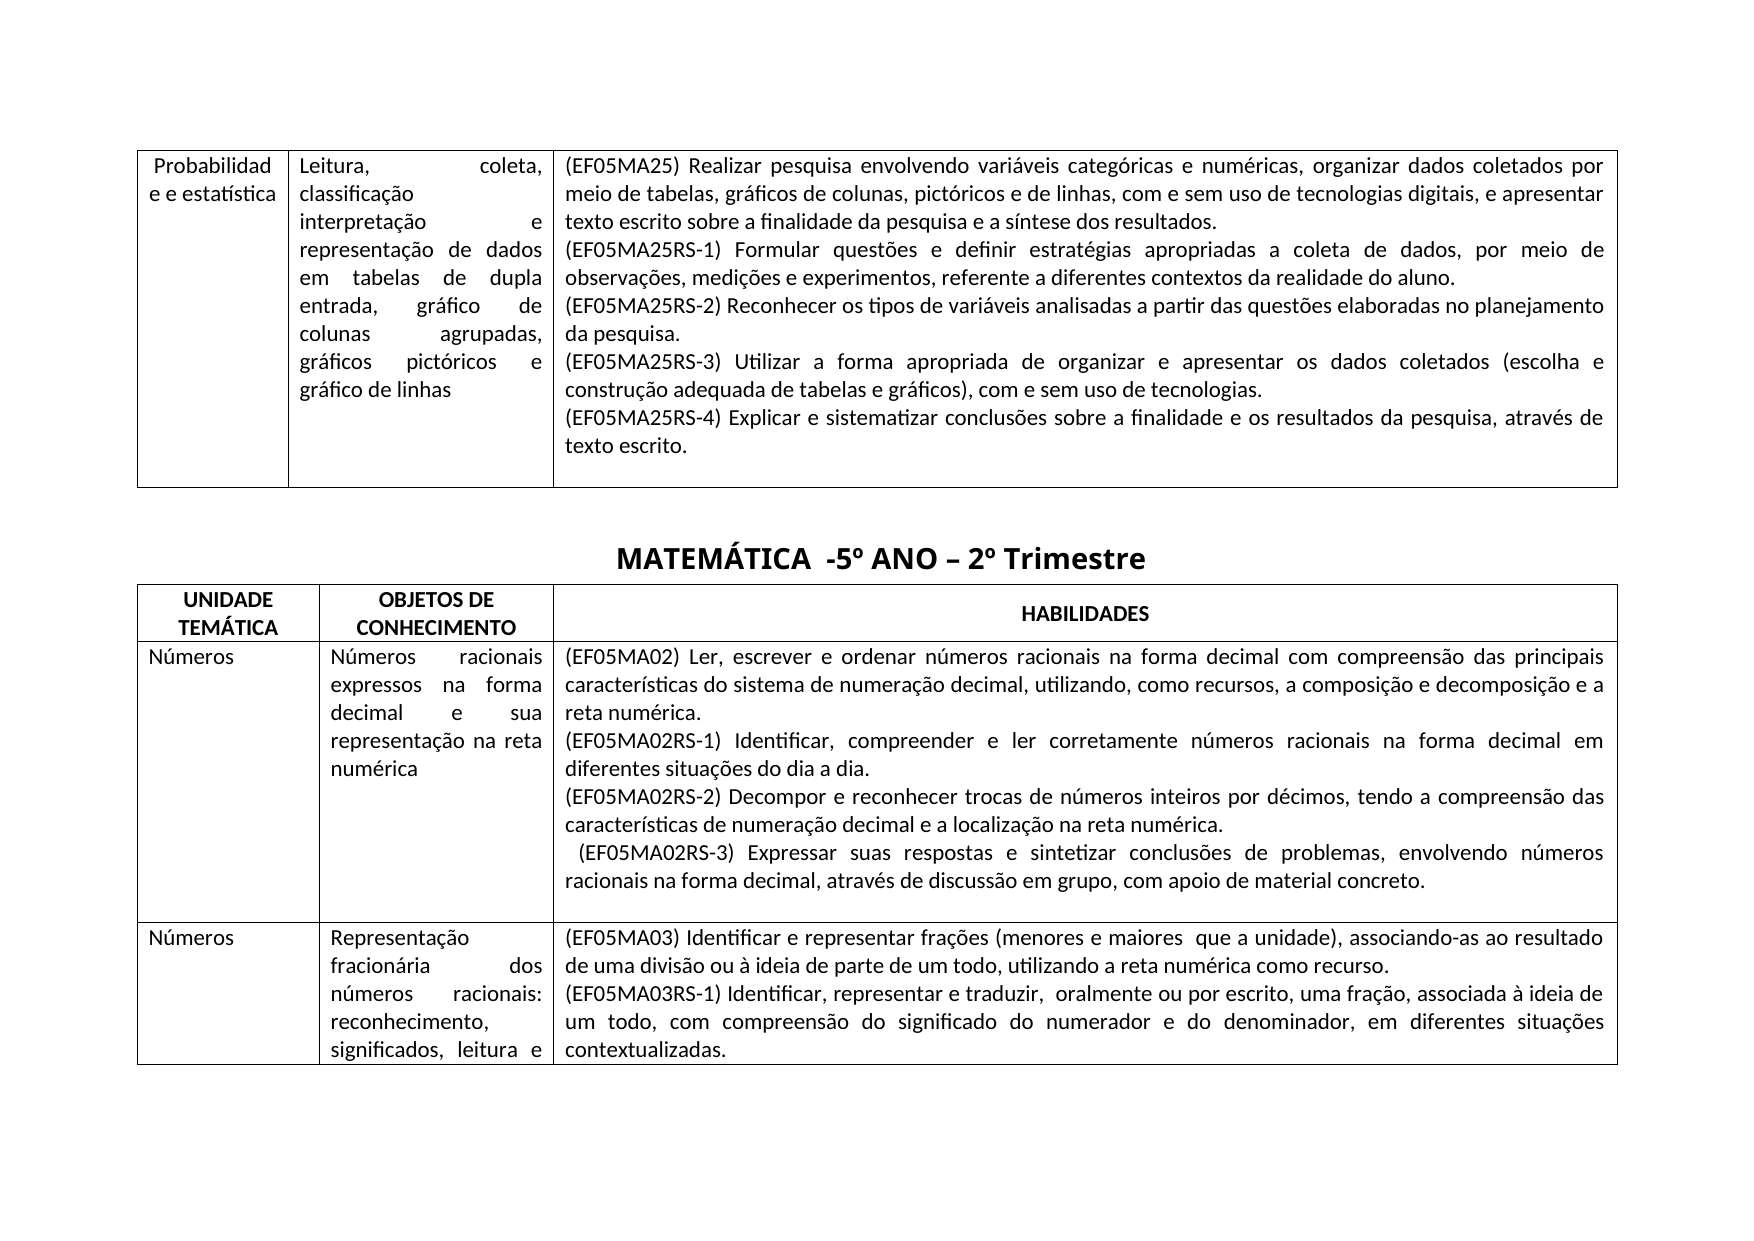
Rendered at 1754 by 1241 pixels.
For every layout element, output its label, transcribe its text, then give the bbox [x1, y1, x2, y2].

table_header HABILIDADES [554, 585, 1617, 641]
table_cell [138, 151, 288, 487]
table_cell (EF05MA02) Ler, escrever e ordenar números racionais na forma decimal com compreensão das principais características do sistema de numeração decimal, utilizando, como recursos, a composição e decomposição e a reta numérica. (EF05MA02RS-1) Identificar, compreender e ler corretamente números racionais na forma decimal em diferentes situações do dia a dia. (EF05MA02RS-2) Decompor e reconhecer trocas de números inteiros por décimos, tendo a compreensão das características de numeração decimal e a localização na reta numérica. (EF05MA02RS-3) Expressar suas respostas e sintetizar conclusões de problemas, envolvendo números racionais na forma decimal, através de discussão em grupo, com apoio de material concreto. [554, 642, 1617, 922]
table_cell Números [138, 923, 319, 1063]
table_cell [554, 923, 1617, 1063]
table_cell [289, 151, 553, 487]
table_cell Números racionais expressos na forma decimal e sua representação na reta numérica [320, 642, 553, 922]
table_cell (EF05MA25) Realizar pesquisa envolvendo variáveis categóricas e numéricas, organizar dados coletados por meio de tabelas, gráficos de colunas, pictóricos e de linhas, com e sem uso de tecnologias digitais, e apresentar texto escrito sobre a finalidade da pesquisa e a síntese dos resultados. (EF05MA25RS-1) Formular questões e definir estratégias apropriadas a coleta de dados, por meio de observações, medições e experimentos, referente a diferentes contextos da realidade do aluno. (EF05MA25RS-2) Reconhecer os tipos de variáveis analisadas a partir das questões elaboradas no planejamento da pesquisa. (EF05MA25RS-3) Utilizar a forma apropriada de organizar e apresentar os dados coletados (escolha e construção adequada de tabelas e gráficos), com e sem uso de tecnologias. (EF05MA25RS-4) Explicar e sistematizar conclusões sobre a finalidade e os resultados da pesquisa, através de texto escrito. [554, 151, 1617, 487]
table_cell Números [138, 642, 319, 922]
table_header OBJETOS DE CONHECIMENTO [320, 585, 553, 641]
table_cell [320, 923, 553, 1063]
subtitle MATEMÁTICA -5º ANO – 2º Trimestre [112, 538, 1641, 578]
table_header UNIDADE TEMÁTICA [138, 585, 319, 641]
